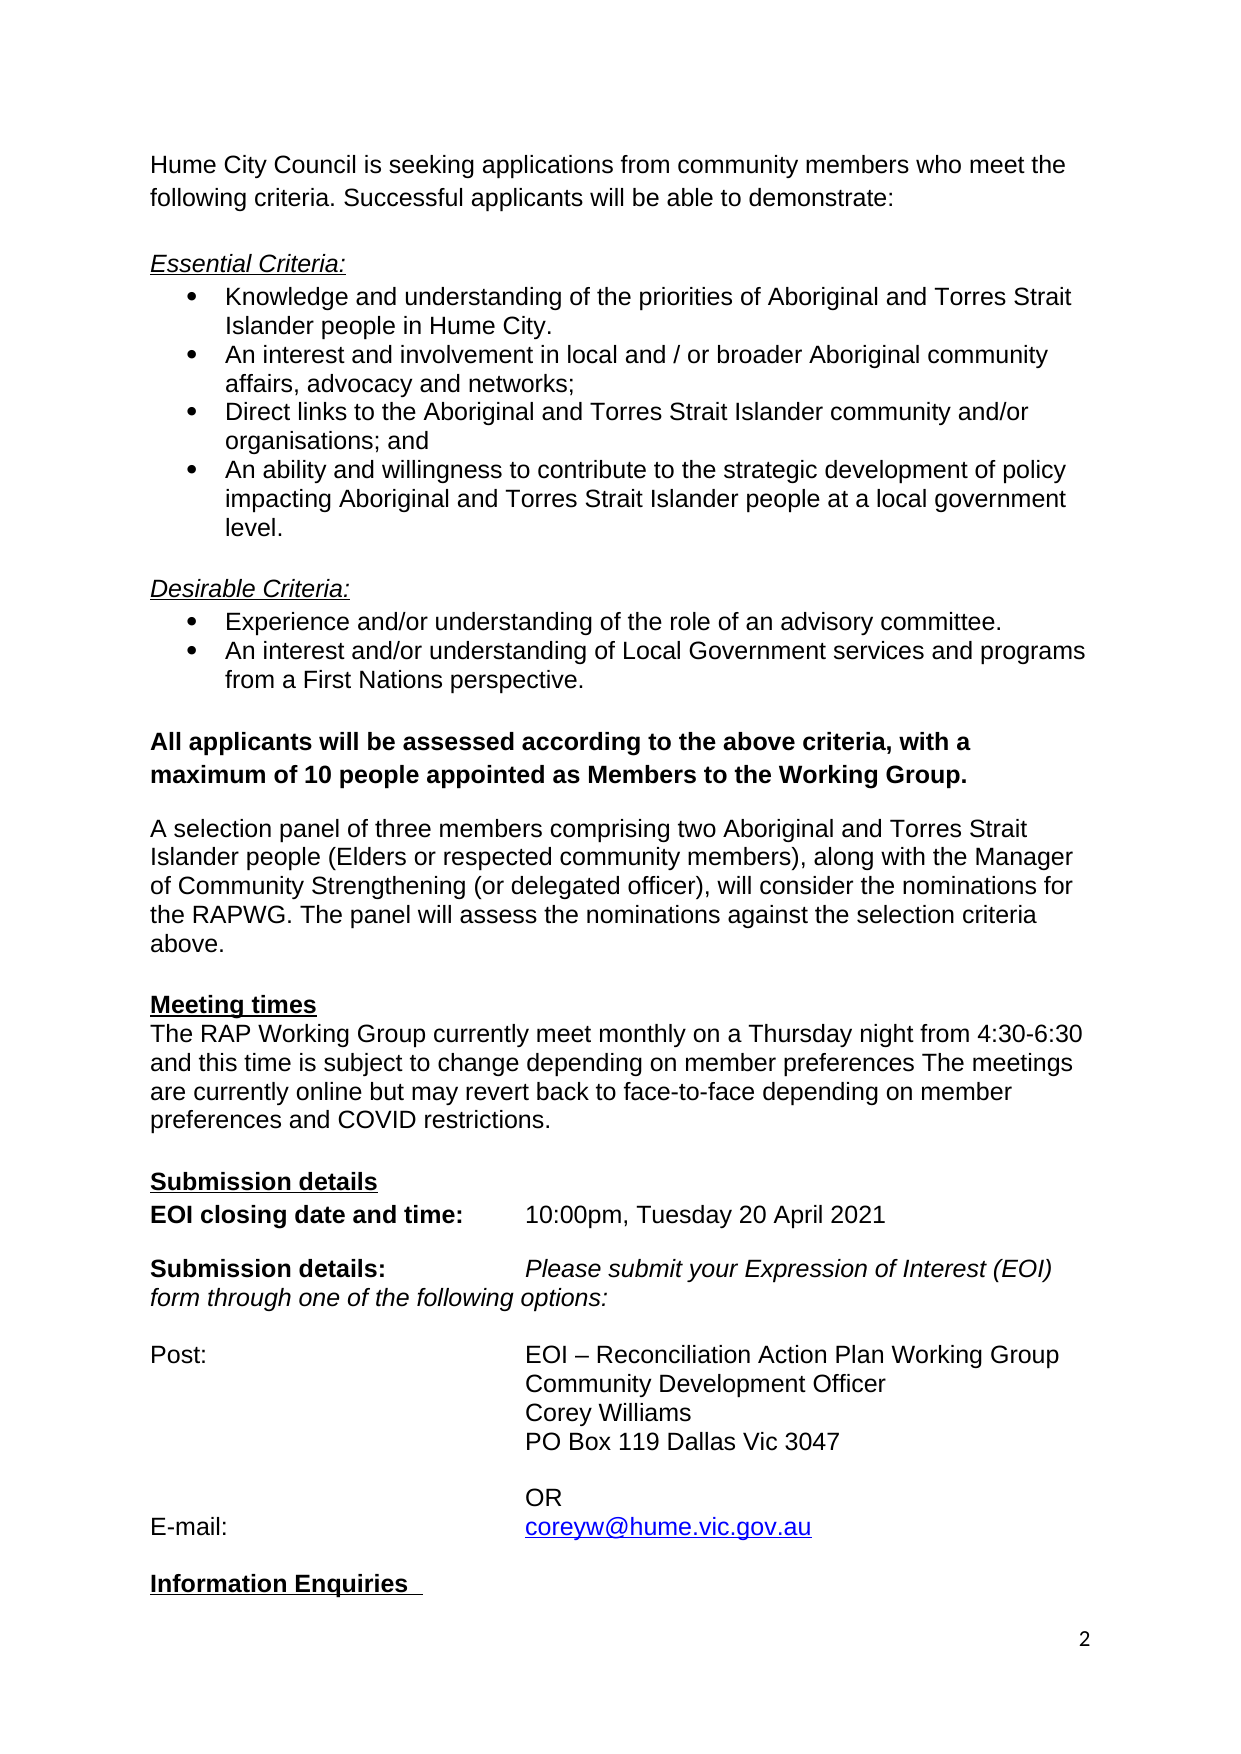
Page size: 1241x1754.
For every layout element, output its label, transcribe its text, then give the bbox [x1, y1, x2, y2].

text EOI closing date and time: 10:00pm, Tuesday 20 April 2021 [150, 1200, 1090, 1229]
list An interest and involvement in local and / or broader Aboriginal community affairs, advocacy and networks; [187, 340, 1090, 397]
list Direct links to the Aboriginal and Torres Strait Islander community and/or organisations; and [187, 397, 1090, 455]
text Corey Williams [450, 1398, 1090, 1427]
text Meeting times [150, 990, 1090, 1019]
text Hume City Council is seeking applications from community members who meet the following criteria. Successful applicants will be able to demonstrate: [150, 150, 1090, 212]
list Knowledge and understanding of the priorities of Aboriginal and Torres Strait Islander people in Hume City. [187, 282, 1090, 340]
text A selection panel of three members comprising two Aboriginal and Torres Strait Islander people (Elders or respected community members), along with the Manager of Community Strengthening (or delegated officer), will consider the nominations for the RAPWG. The panel will assess the nominations against the selection criteria above. [150, 814, 1090, 957]
text E-mail: coreyw@hume.vic.gov.au [150, 1512, 1090, 1541]
text Post: EOI – Reconciliation Action Plan Working Group [150, 1340, 1090, 1369]
list Experience and/or understanding of the role of an advisory committee. [187, 607, 1090, 636]
text Information Enquiries [150, 1569, 1090, 1598]
list An interest and/or understanding of Local Government services and programs from a First Nations perspective. [187, 636, 1090, 694]
text Submission details: Please submit your Expression of Interest (EOI) form through one of the following options: [150, 1254, 1090, 1312]
text The RAP Working Group currently meet monthly on a Thursday night from 4:30-6:30 and this time is subject to change depending on member preferences The meetings are currently online but may revert back to face-to-face depending on member preferences and COVID restrictions. [150, 1019, 1090, 1134]
text All applicants will be assessed according to the above criteria, with a maximum of 10 people appointed as Members to the Working Group. [150, 727, 1090, 788]
text Community Development Officer [450, 1369, 1090, 1398]
text Essential Criteria: [150, 249, 1090, 278]
list An ability and willingness to contribute to the strategic development of policy impacting Aboriginal and Torres Strait Islander people at a local government level. [187, 455, 1090, 541]
text Submission details [150, 1167, 1090, 1196]
text OR [150, 1483, 1090, 1512]
text PO Box 119 Dallas Vic 3047 [450, 1427, 1090, 1455]
text Desirable Criteria: [150, 574, 1090, 603]
